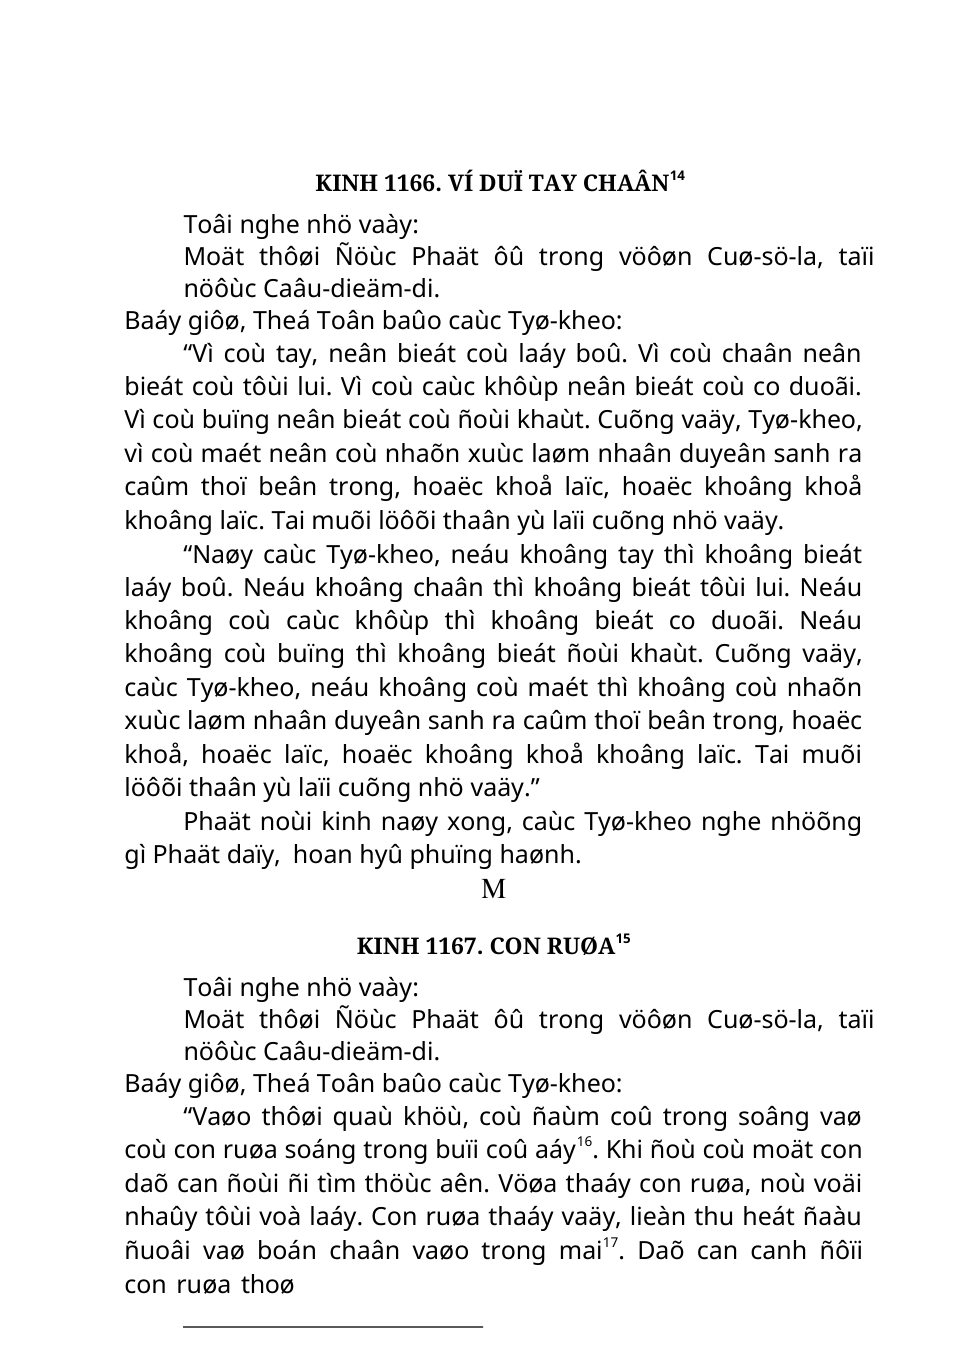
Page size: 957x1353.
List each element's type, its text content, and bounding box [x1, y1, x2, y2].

text Baáy giôø, Theá Toân baûo caùc Tyø-kheo: [124, 1067, 875, 1099]
text Moät thôøi Ñöùc Phaät ôû trong vöôøn Cuø-sö-la, taïi nöôùc Caâu-dieäm-di. [183, 240, 875, 304]
text “Vì coù tay, neân bieát coù laáy boû. Vì coù chaân neân bieát coù tôùi lui. Vì coù caùc khôùp neân bieát coù co duoãi. Vì coù buïng neân bieát coù ñoùi khaùt. Cuõng vaäy, Tyø-kheo, vì coù maét neân coù nhaõn xuùc laøm nhaân duyeân sanh ra caûm thoï beân trong, hoaëc khoå laïc, hoaëc khoâng khoå khoâng laïc. Tai muõi löôõi thaân yù laïi cuõng nhö vaäy. [124, 336, 863, 536]
text Toâi nghe nhö vaày: [183, 208, 875, 240]
text KINH 1167. CON RUØA15 [291, 930, 696, 961]
text “Naøy caùc Tyø-kheo, neáu khoâng tay thì khoâng bieát laáy boû. Neáu khoâng chaân thì khoâng bieát tôùi lui. Neáu khoâng coù caùc khôùp thì khoâng bieát co duoãi. Neáu khoâng coù buïng thì khoâng bieát ñoùi khaùt. Cuõng vaäy, caùc Tyø-kheo, neáu khoâng coù maét thì khoâng coù nhaõn xuùc laøm nhaân duyeân sanh ra caûm thoï beân trong, hoaëc khoå, hoaëc laïc, hoaëc khoâng khoå khoâng laïc. Tai muõi löôõi thaân yù laïi cuõng nhö vaäy.” [124, 536, 863, 804]
text Phaät noùi kinh naøy xong, caùc Tyø-kheo nghe nhöõng gì Phaät daïy, hoan hyû phuïng haønh. [124, 804, 863, 871]
subtitle  [112, 878, 874, 905]
text KINH 1166. VÍ DUÏ TAY CHAÂN14 [315, 167, 875, 198]
text “Vaøo thôøi quaù khöù, coù ñaùm coû trong soâng vaø coù con ruøa soáng trong buïi coû aáy16. Khi ñoù coù moät con daõ can ñoùi ñi tìm thöùc aên. Vöøa thaáy con ruøa, noù voäi nhaûy tôùi voà laáy. Con ruøa thaáy vaäy, lieàn thu heát ñaàu ñuoâi vaø boán chaân vaøo trong mai17. Daõ can canh ñôïi con ruøa thoø [124, 1099, 863, 1300]
text Toâi nghe nhö vaày: [183, 971, 875, 1003]
text Baáy giôø, Theá Toân baûo caùc Tyø-kheo: [124, 304, 875, 336]
text Moät thôøi Ñöùc Phaät ôû trong vöôøn Cuø-sö-la, taïi nöôùc Caâu-dieäm-di. [183, 1003, 875, 1067]
